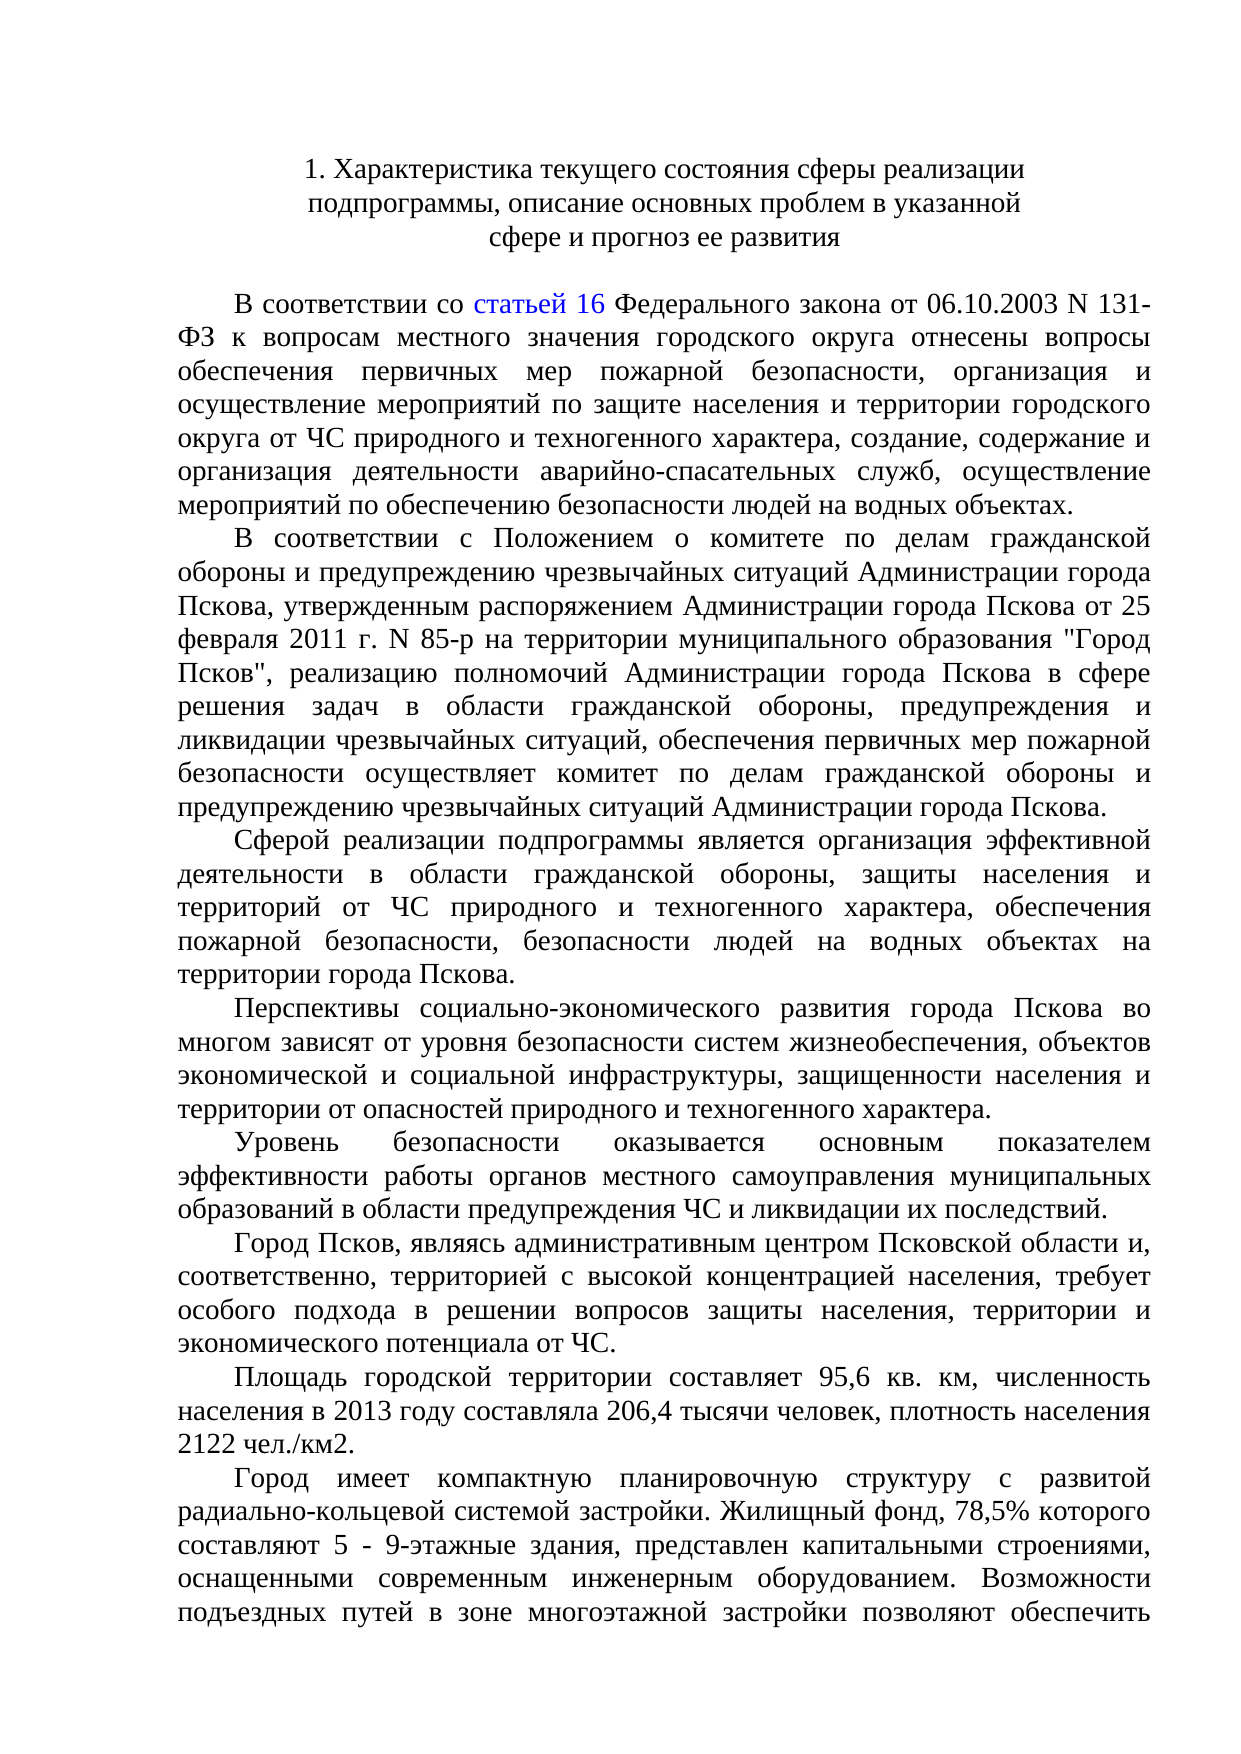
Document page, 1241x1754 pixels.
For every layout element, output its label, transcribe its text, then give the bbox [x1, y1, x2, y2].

text Уровень безопасности оказывается основным показателем эффективности работы органов местного самоуправления муниципальных образований в области предупреждения ЧС и ликвидации их последствий. [177, 1124, 1152, 1225]
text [177, 1460, 1152, 1627]
text Перспективы социально-экономического развития города Пскова во многом зависят от уровня безопасности систем жизнеобеспечения, объектов экономической и социальной инфраструктуры, защищенности населения и территории от опасностей природного и техногенного характера. [177, 990, 1152, 1124]
text В соответствии с Положением о комитете по делам гражданской обороны и предупреждению чрезвычайных ситуаций Администрации города Пскова, утвержденным распоряжением Администрации города Пскова от 25 февраля 2011 г. N 85-р на территории муниципального образования "Город Псков", реализацию полномочий Администрации города Пскова в сфере решения задач в области гражданской обороны, предупреждения и ликвидации чрезвычайных ситуаций, обеспечения первичных мер пожарной безопасности осуществляет комитет по делам гражданской обороны и предупреждению чрезвычайных ситуаций Администрации города Пскова. [177, 521, 1152, 822]
text 1. Характеристика текущего состояния сферы реализации [177, 152, 1152, 185]
text сфере и прогноз ее развития [177, 219, 1152, 252]
text В соответствии со статьей 16 Федерального закона от 06.10.2003 N 131-ФЗ к вопросам местного значения городского округа отнесены вопросы обеспечения первичных мер пожарной безопасности, организация и осуществление мероприятий по защите населения и территории городского округа от ЧС природного и техногенного характера, создание, содержание и организация деятельности аварийно-спасательных служб, осуществление мероприятий по обеспечению безопасности людей на водных объектах. [177, 286, 1152, 521]
text Сферой реализации подпрограммы является организация эффективной деятельности в области гражданской обороны, защиты населения и территорий от ЧС природного и техногенного характера, обеспечения пожарной безопасности, безопасности людей на водных объектах на территории города Пскова. [177, 822, 1152, 990]
text Площадь городской территории составляет 95,6 кв. км, численность населения в 2013 году составляла 206,4 тысячи человек, плотность населения 2122 чел./км2. [177, 1359, 1152, 1460]
text Город Псков, являясь административным центром Псковской области и, соответственно, территорией с высокой концентрацией населения, требует особого подхода в решении вопросов защиты населения, территории и экономического потенциала от ЧС. [177, 1225, 1152, 1359]
text подпрограммы, описание основных проблем в указанной [177, 185, 1152, 219]
